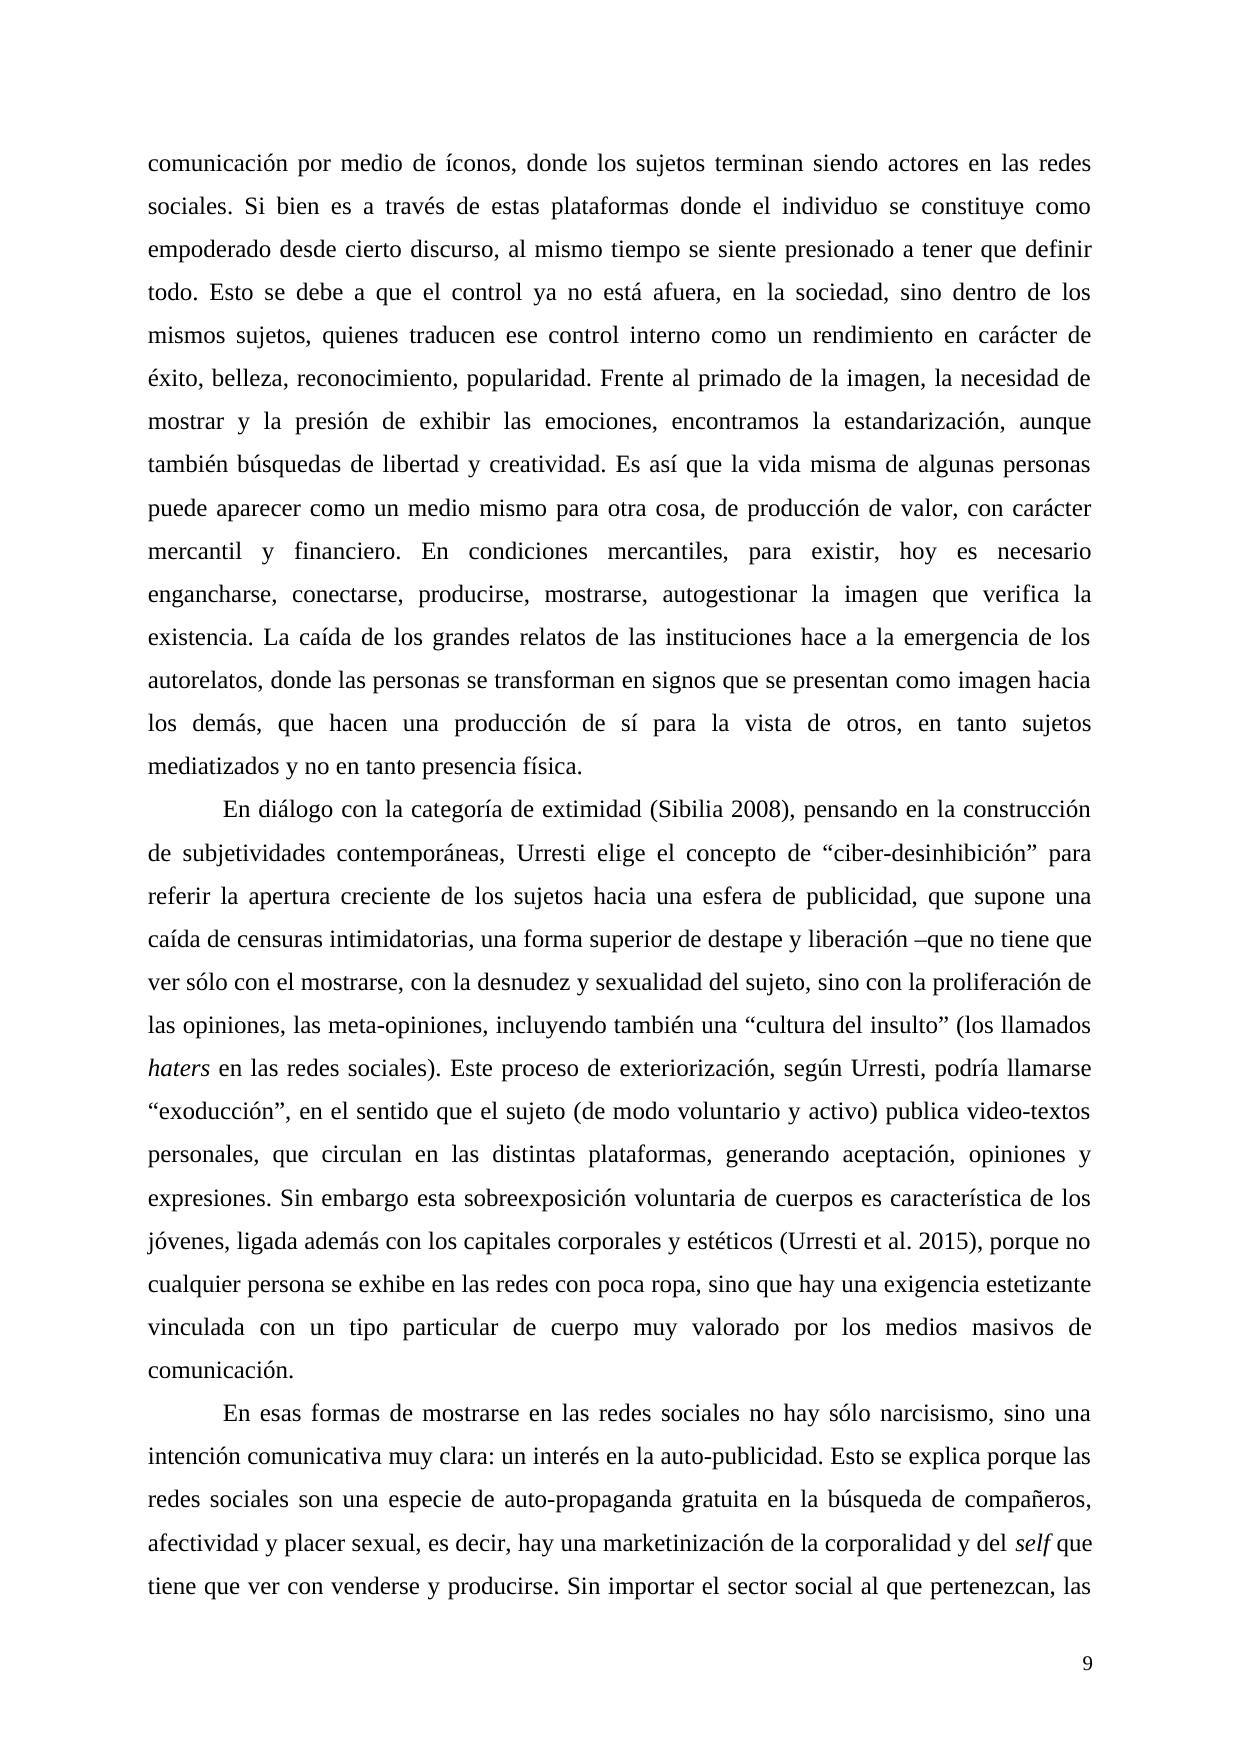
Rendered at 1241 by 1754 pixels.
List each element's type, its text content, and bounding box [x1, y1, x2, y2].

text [148, 148, 1092, 780]
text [148, 1398, 1092, 1599]
text En diálogo con la categoría de extimidad (Sibilia 2008), pensando en la construcción de subjetividades contemporáneas, Urresti elige el concepto de “ciber-desinhibición” para referir la apertura creciente de los sujetos hacia una esfera de publicidad, que supone una caída de censuras intimidatorias, una forma superior de destape y liberación –que no tiene que ver sólo con el mostrarse, con la desnudez y sexualidad del sujeto, sino con la proliferación de las opiniones, las meta-opiniones, incluyendo también una “cultura del insulto” (los llamados haters en las redes sociales). Este proceso de exteriorización, según Urresti, podría llamarse “exoducción”, en el sentido que el sujeto (de modo voluntario y activo) publica video-textos personales, que circulan en las distintas plataformas, generando aceptación, opiniones y expresiones. Sin embargo esta sobreexposición voluntaria de cuerpos es característica de los jóvenes, ligada además con los capitales corporales y estéticos (Urresti et al. 2015), porque no cualquier persona se exhibe en las redes con poca ropa, sino que hay una exigencia estetizante vinculada con un tipo particular de cuerpo muy valorado por los medios masivos de comunicación. [148, 794, 1092, 1384]
